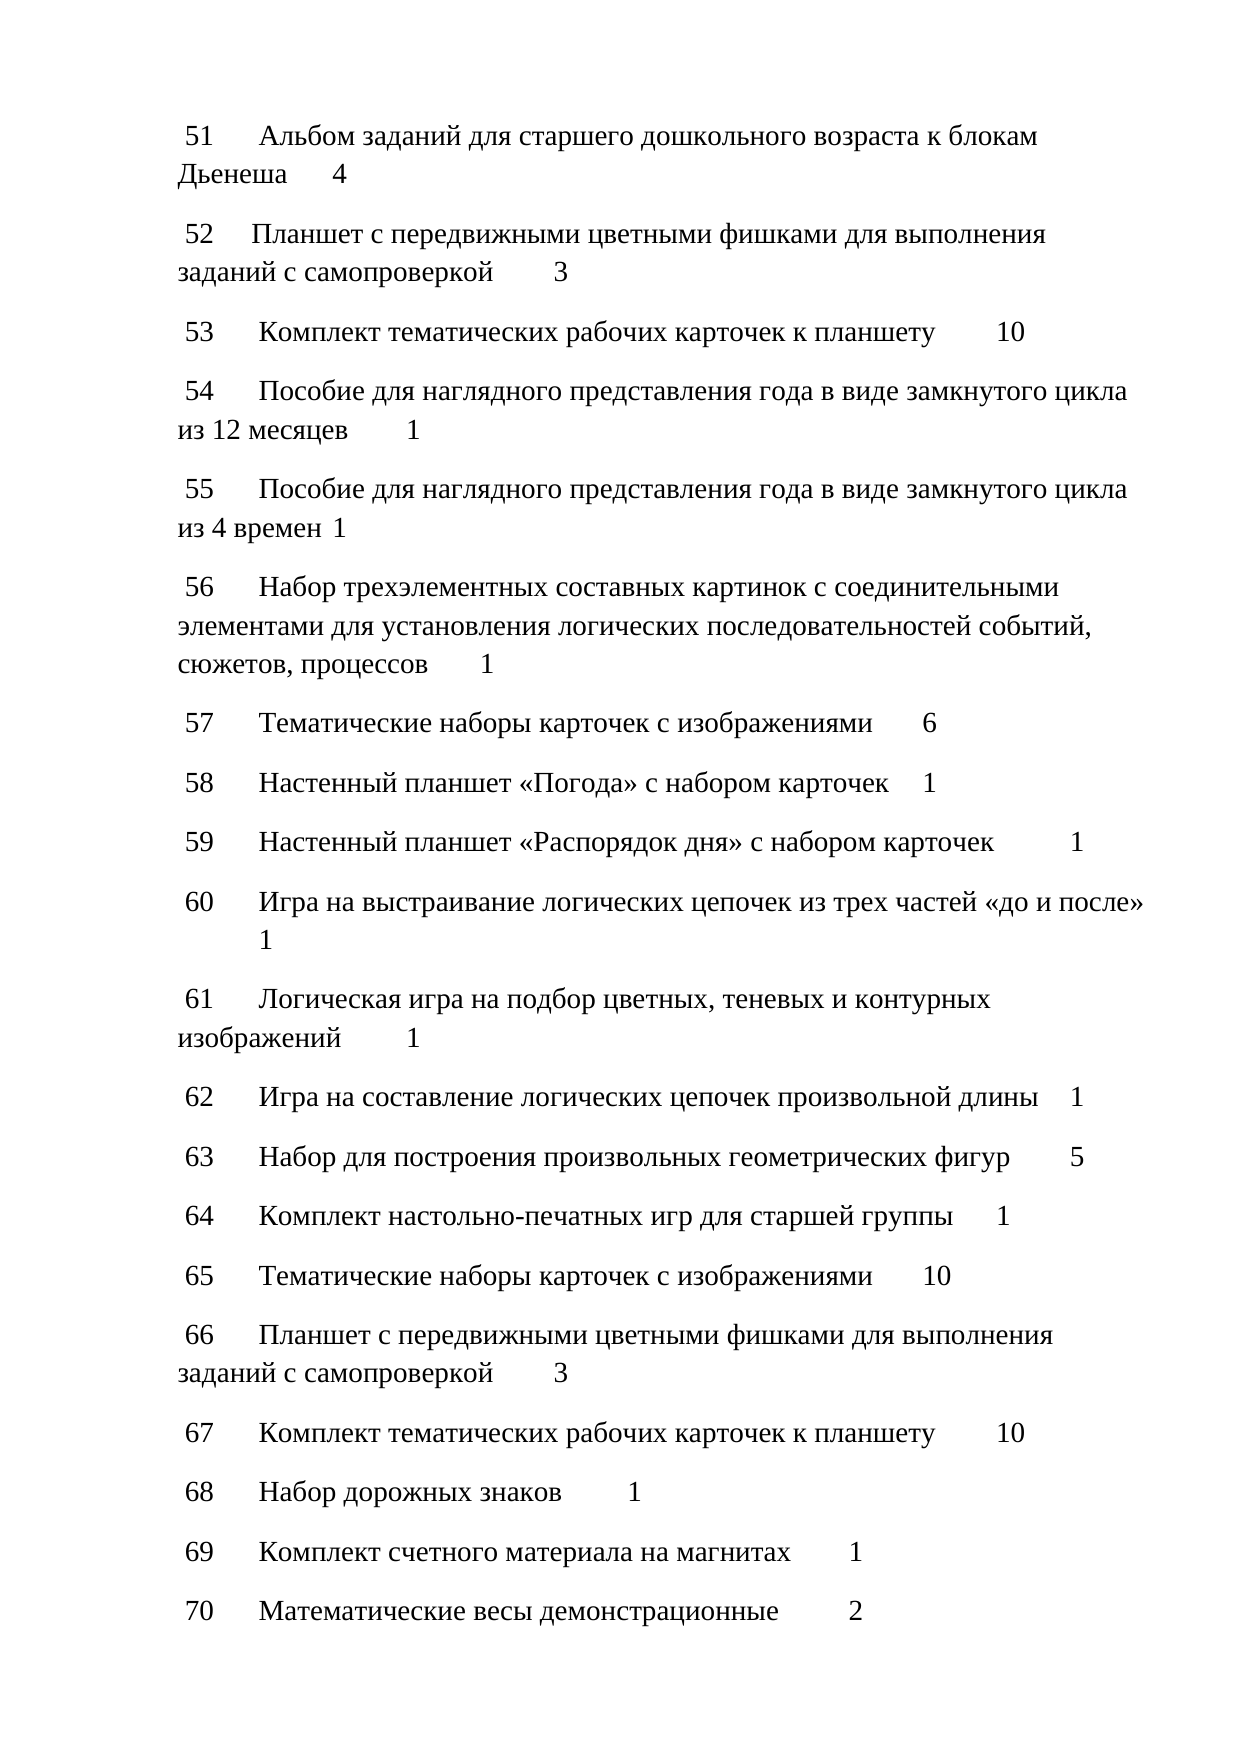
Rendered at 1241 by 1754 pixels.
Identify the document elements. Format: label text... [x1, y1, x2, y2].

text 65 Тематические наборы карточек с изображениями 10 [177, 1258, 1152, 1291]
text 69 Комплект счетного материала на магнитах 1 [177, 1534, 1152, 1567]
text 64 Комплект настольно-печатных игр для старшей группы 1 [177, 1198, 1152, 1232]
text 63 Набор для построения произвольных геометрических фигур 5 [177, 1139, 1152, 1172]
text 68 Набор дорожных знаков 1 [177, 1474, 1152, 1508]
text 66 Планшет с передвижными цветными фишками для выполнения заданий с самопроверкой 3 [177, 1317, 1152, 1389]
text 70 Математические весы демонстрационные 2 [177, 1593, 1152, 1627]
text 61 Логическая игра на подбор цветных, теневых и контурных изображений 1 [177, 982, 1152, 1054]
text 58 Настенный планшет «Погода» с набором карточек 1 [177, 765, 1152, 798]
text 57 Тематические наборы карточек с изображениями 6 [177, 706, 1152, 739]
text 54 Пособие для наглядного представления года в виде замкнутого цикла из 12 месяцев 1 [177, 373, 1152, 445]
text 55 Пособие для наглядного представления года в виде замкнутого цикла из 4 времен 1 [177, 471, 1152, 543]
text 51 Альбом заданий для старшего дошкольного возраста к блокам Дьенеша 4 [177, 118, 1152, 190]
text 67 Комплект тематических рабочих карточек к планшету 10 [177, 1415, 1152, 1448]
text 56 Набор трехэлементных составных картинок с соединительными элементами для установления логических последовательностей событий, сюжетов, процессов 1 [177, 569, 1152, 680]
text 59 Настенный планшет «Распорядок дня» с набором карточек 1 [177, 824, 1152, 858]
text 62 Игра на составление логических цепочек произвольной длины 1 [177, 1079, 1152, 1113]
text 52 Планшет с передвижными цветными фишками для выполнения заданий с самопроверкой 3 [177, 216, 1152, 288]
text 60 Игра на выстраивание логических цепочек из трех частей «до и после» 1 [177, 884, 1152, 956]
text 53 Комплект тематических рабочих карточек к планшету 10 [177, 314, 1152, 347]
